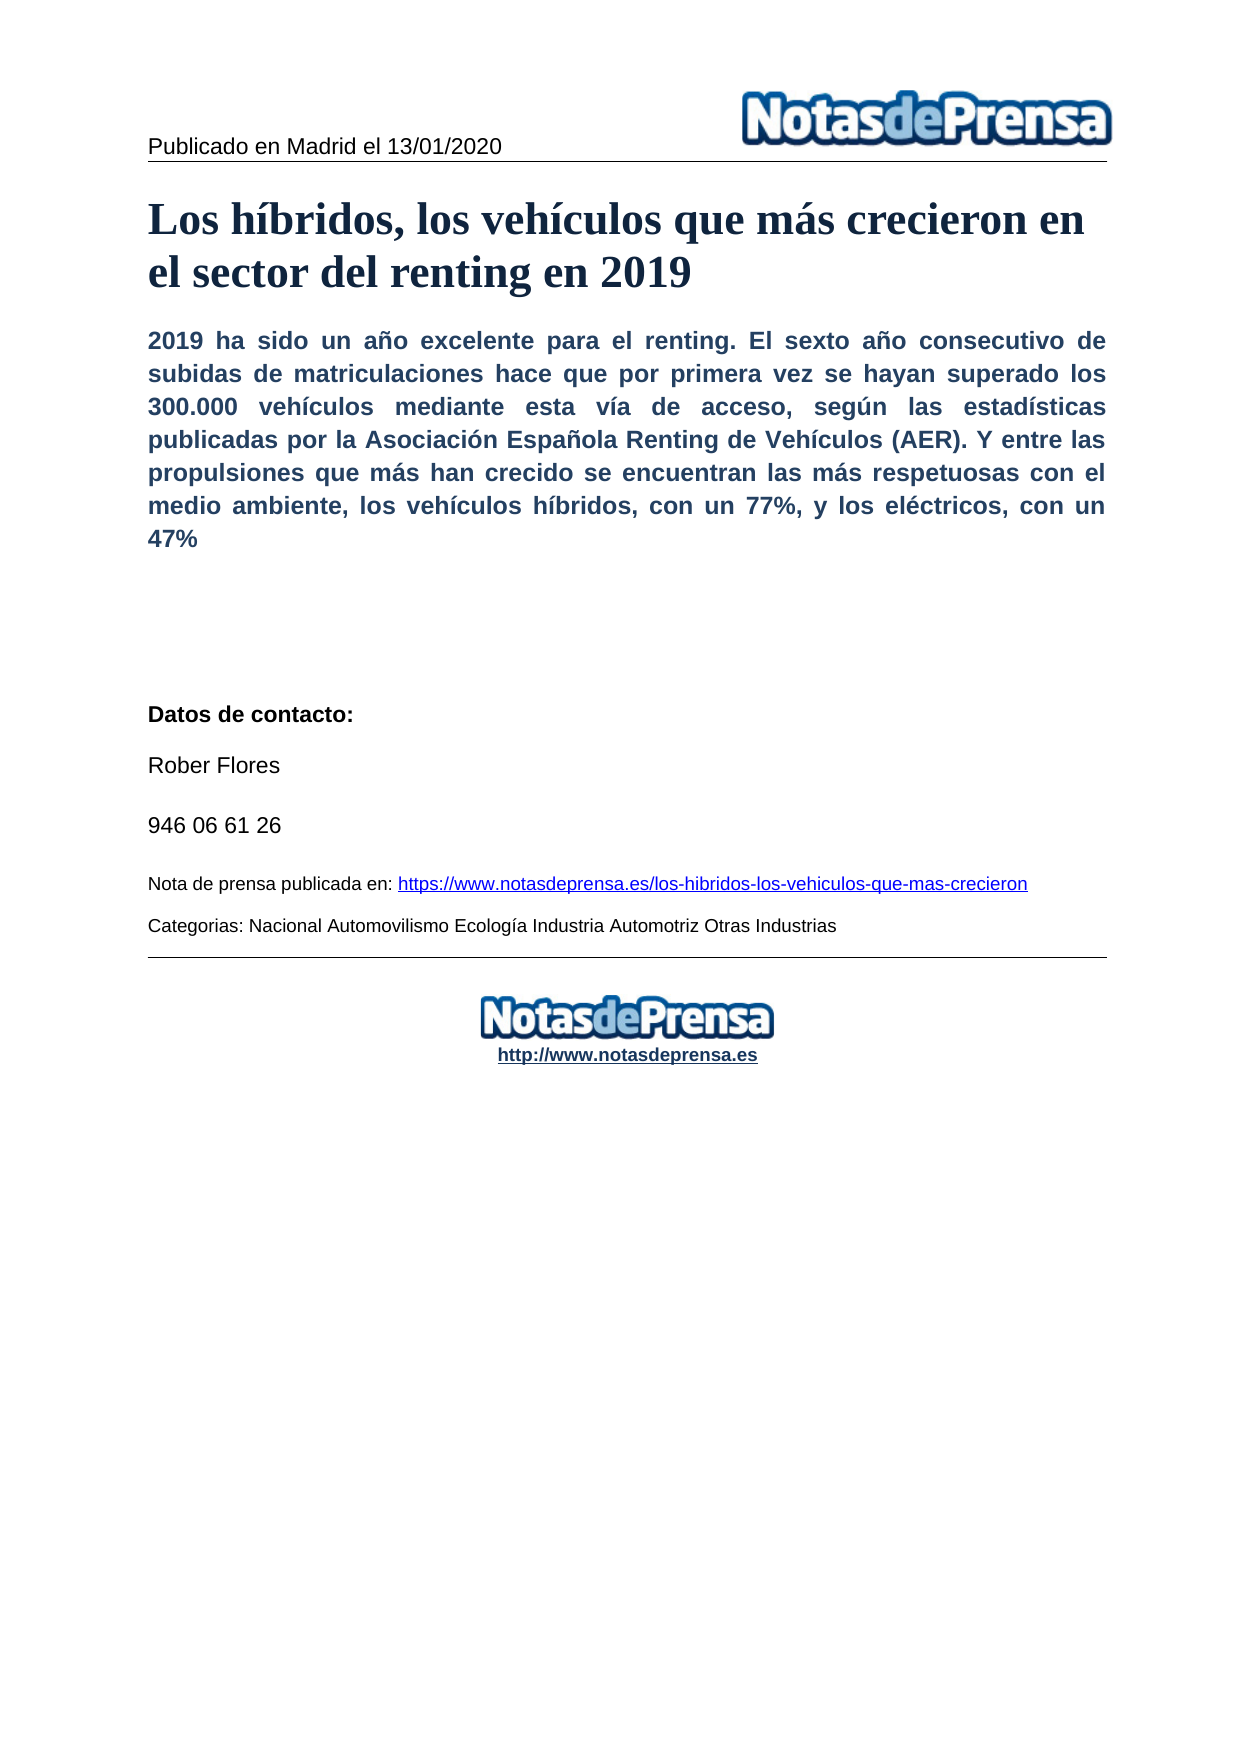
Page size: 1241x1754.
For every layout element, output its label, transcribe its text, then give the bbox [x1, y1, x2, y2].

picture [742, 90, 1113, 148]
text 946 06 61 26 [148, 812, 1063, 838]
text Datos de contacto: [148, 701, 1107, 727]
text http://www.notasdeprensa.es [148, 1044, 1107, 1066]
subtitle Los híbridos, los vehículos que más crecieron en el sector del renting en 2019 [148, 192, 1107, 297]
text Publicado en Madrid el 13/01/2020 [148, 133, 1107, 161]
text Rober Flores [148, 752, 1063, 778]
subtitle 2019 ha sido un año excelente para el renting. El sexto año consecutivo de subidas de matriculaciones hace que por primera vez se hayan superado los 300.000 vehículos mediante esta vía de acceso, según las estadísticas publicadas por la Asociación Española Renting de Vehículos (AER). Y entre las propulsiones que más han crecido se encuentran las más respetuosas con el medio ambiente, los vehículos híbridos, con un 77%, y los eléctricos, con un 47% [148, 326, 1107, 553]
text Categorias: Nacional Automovilismo Ecología Industria Automotriz Otras Industrias [148, 915, 1107, 936]
picture [480, 994, 775, 1041]
text Nota de prensa publicada en: https://www.notasdeprensa.es/los-hibridos-los-vehiculos-que-mas-crecieron [148, 872, 1107, 894]
